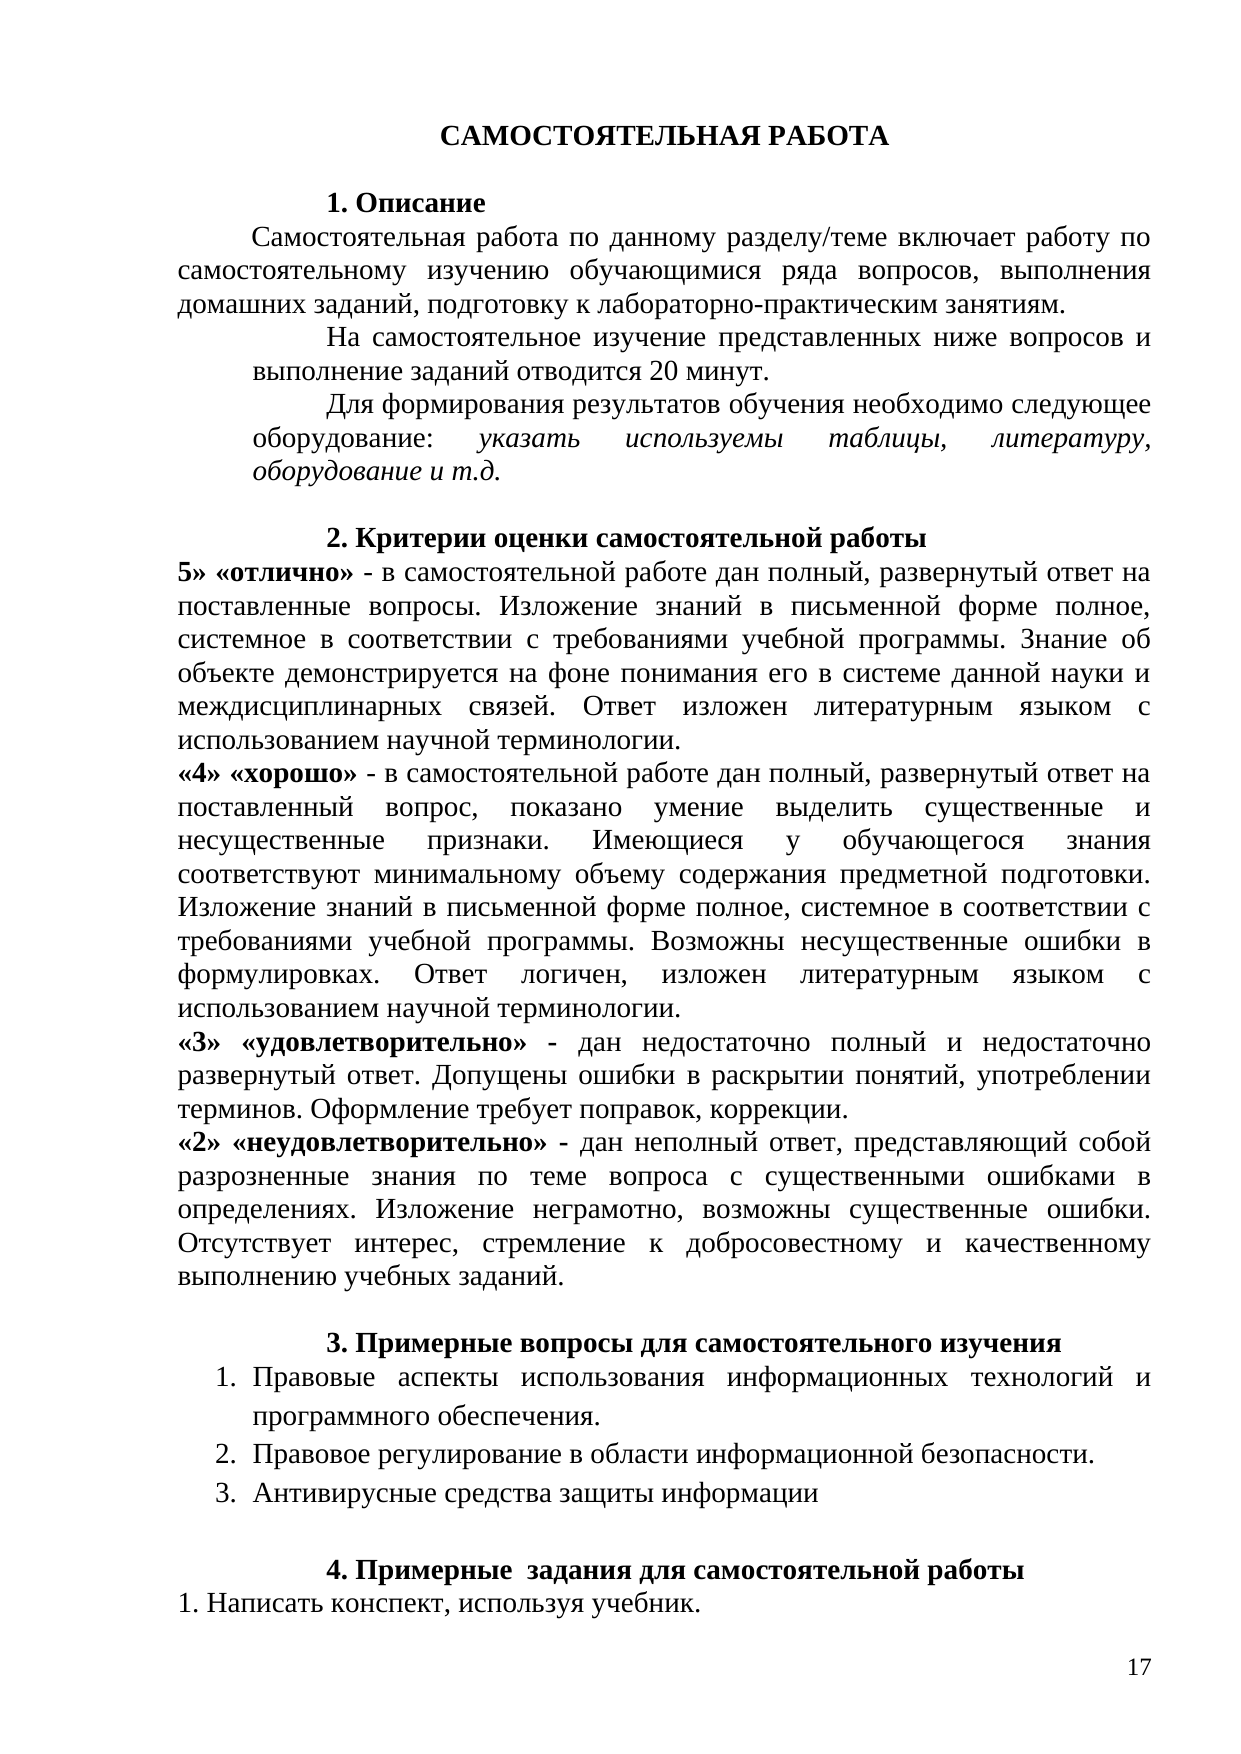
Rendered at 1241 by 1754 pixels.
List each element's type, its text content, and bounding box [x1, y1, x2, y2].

text «3» «удовлетворительно» - дан недостаточно полный и недостаточно развернутый ответ. Допущены ошибки в раскрытии понятий, употреблении терминов. Оформление требует поправок, коррекции. [177, 1024, 1152, 1124]
text 2. Критерии оценки самостоятельной работы [252, 521, 1152, 554]
text На самостоятельное изучение представленных ниже вопросов и выполнение заданий отводится 20 минут. [252, 319, 1152, 386]
text «2» «неудовлетворительно» - дан неполный ответ, представляющий собой разрозненные знания по теме вопроса с существенными ошибками в определениях. Изложение неграмотно, возможны существенные ошибки. Отсутствует интерес, стремление к добросовестному и качественному выполнению учебных заданий. [177, 1124, 1152, 1292]
text Самостоятельная работа по данному разделу/теме включает работу по самостоятельному изучению обучающимися ряда вопросов, выполнения домашних заданий, подготовку к лабораторно-практическим занятиям. [177, 219, 1152, 319]
list Правовые аспекты использования информационных технологий и программного обеспечения. [215, 1359, 1152, 1431]
text «4» «хорошо» - в самостоятельной работе дан полный, развернутый ответ на поставленный вопрос, показано умение выделить существенные и несущественные признаки. Имеющиеся у обучающегося знания соответствуют минимальному объему содержания предметной подготовки. Изложение знаний в письменной форме полное, системное в соответствии с требованиями учебной программы. Возможны несущественные ошибки в формулировках. Ответ логичен, изложен литературным языком с использованием научной терминологии. [177, 755, 1152, 1024]
list Антивирусные средства защиты информации [215, 1475, 1152, 1508]
text 4. Примерные задания для самостоятельной работы [252, 1552, 1152, 1585]
text 1. Описание [252, 185, 1152, 219]
text 3. Примерные вопросы для самостоятельного изучения [252, 1326, 1152, 1359]
text 5» «отлично» - в самостоятельной работе дан полный, развернутый ответ на поставленные вопросы. Изложение знаний в письменной форме полное, системное в соответствии с требованиями учебной программы. Знание об объекте демонстрируется на фоне понимания его в системе данной науки и междисциплинарных связей. Ответ изложен литературным языком с использованием научной терминологии. [177, 554, 1152, 755]
text 1. Написать конспект, используя учебник. [177, 1585, 1152, 1619]
text САМОСТОЯТЕЛЬНАЯ РАБОТА [177, 118, 1152, 152]
list Правовое регулирование в области информационной безопасности. [215, 1436, 1152, 1470]
text Для формирования результатов обучения необходимо следующее оборудование: указать используемы таблицы, литературу, оборудование и т.д. [252, 386, 1152, 487]
